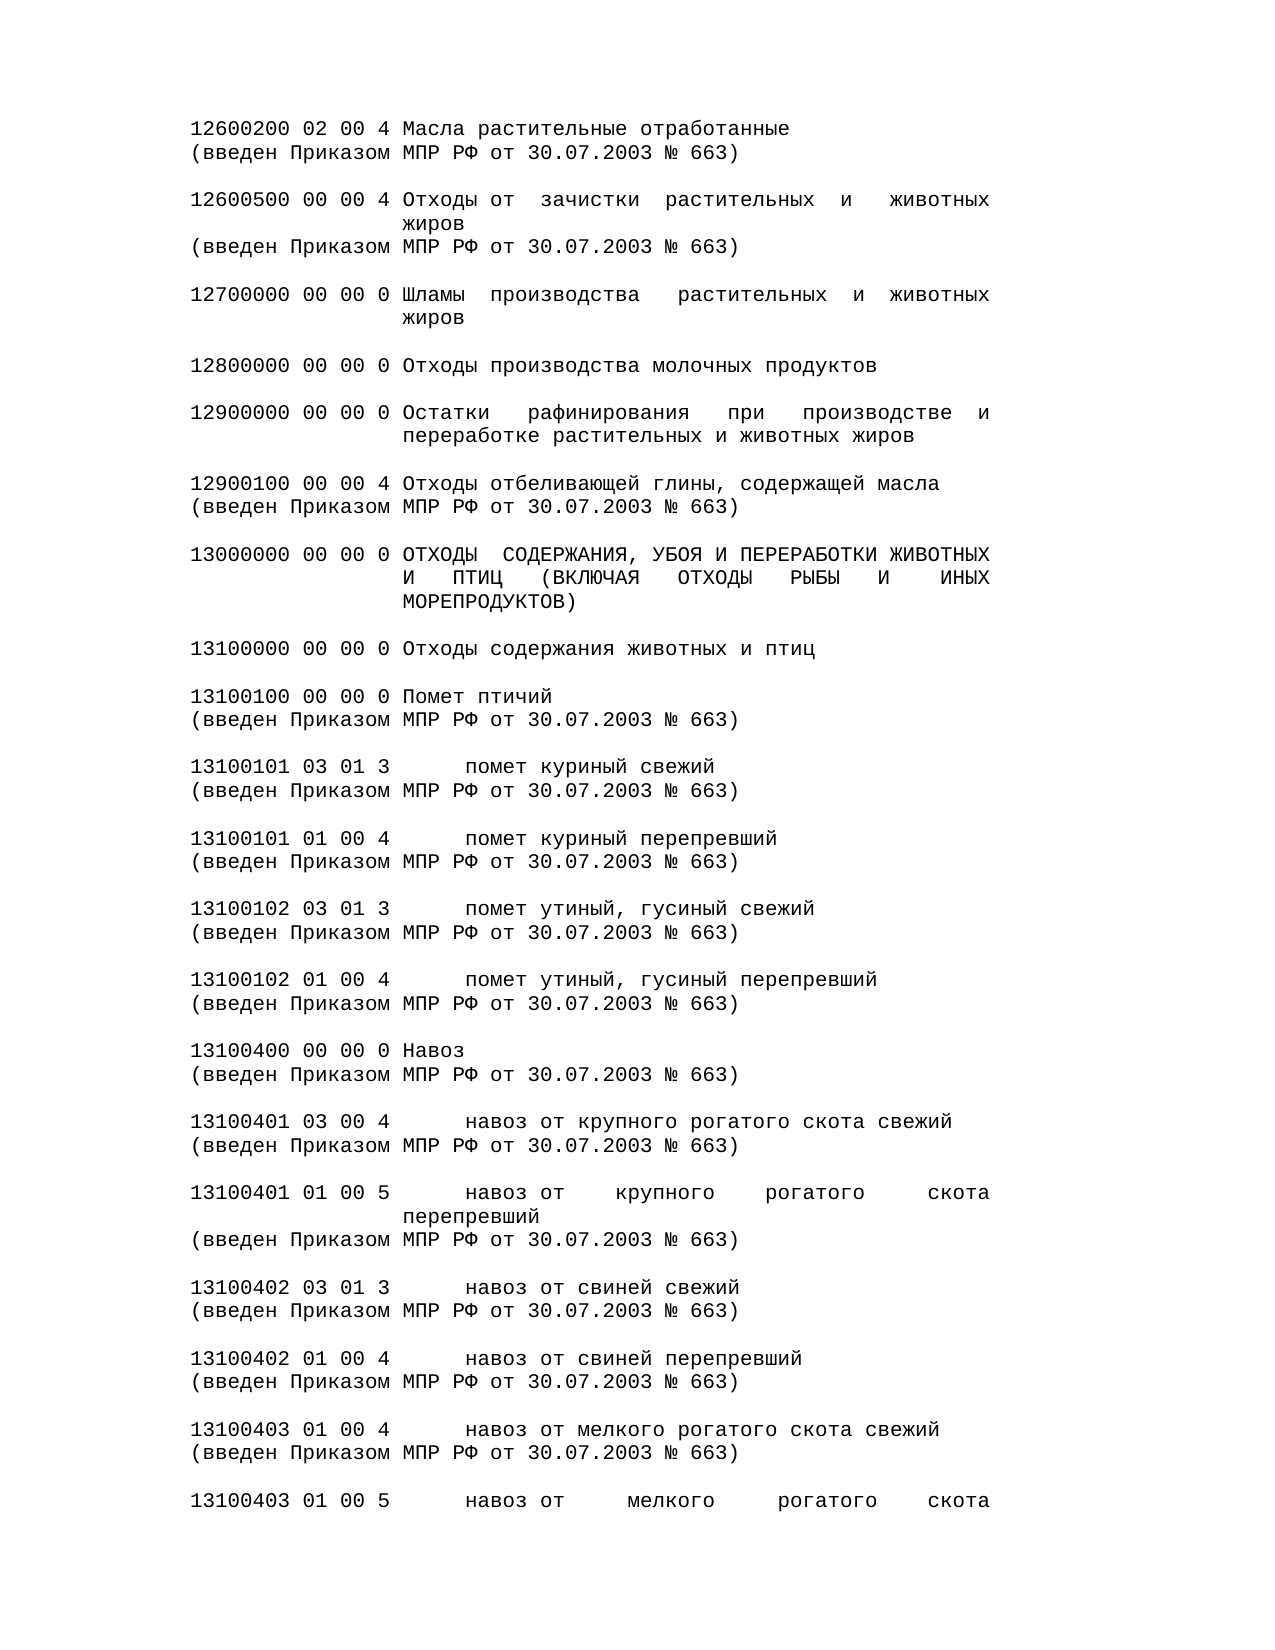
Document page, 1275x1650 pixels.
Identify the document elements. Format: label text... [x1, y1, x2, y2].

text 13100400 00 00 0 Навоз [177, 1040, 1186, 1064]
text (введен Приказом МПР РФ от 30.07.2003 № 663) [177, 236, 1186, 260]
text (введен Приказом МПР РФ от 30.07.2003 № 663) [177, 1135, 1186, 1158]
text 12700000 00 00 0 Шламы производства растительных и животных [177, 284, 1186, 307]
text 12900000 00 00 0 Остатки рафинирования при производстве и [177, 402, 1186, 426]
text перепревший [177, 1206, 1186, 1229]
text 12800000 00 00 0 Отходы производства молочных продуктов [177, 354, 1186, 378]
text 13100101 01 00 4 помет куриный перепревший [177, 827, 1186, 851]
text (введен Приказом МПР РФ от 30.07.2003 № 663) [177, 851, 1186, 875]
text переработке растительных и животных жиров [177, 426, 1186, 449]
text И ПТИЦ (ВКЛЮЧАЯ ОТХОДЫ РЫБЫ И ИНЫХ [177, 567, 1186, 591]
text (введен Приказом МПР РФ от 30.07.2003 № 663) [177, 780, 1186, 804]
text 12900100 00 00 4 Отходы отбеливающей глины, содержащей масла [177, 473, 1186, 496]
text 13100403 01 00 5 навоз от мелкого рогатого скота [177, 1489, 1186, 1513]
text (введен Приказом МПР РФ от 30.07.2003 № 663) [177, 1064, 1186, 1088]
text (введен Приказом МПР РФ от 30.07.2003 № 663) [177, 993, 1186, 1017]
text 13100100 00 00 0 Помет птичий [177, 686, 1186, 709]
text 13100101 03 01 3 помет куриный свежий [177, 757, 1186, 780]
text (введен Приказом МПР РФ от 30.07.2003 № 663) [177, 1300, 1186, 1324]
text 13100102 03 01 3 помет утиный, гусиный свежий [177, 898, 1186, 922]
text 12600500 00 00 4 Отходы от зачистки растительных и животных [177, 189, 1186, 213]
text МОРЕПРОДУКТОВ) [177, 591, 1186, 615]
text (введен Приказом МПР РФ от 30.07.2003 № 663) [177, 1229, 1186, 1253]
text 13100401 03 00 4 навоз от крупного рогатого скота свежий [177, 1111, 1186, 1135]
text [177, 1442, 1186, 1466]
text 12600200 02 00 4 Масла растительные отработанные [177, 118, 1186, 142]
text жиров [177, 213, 1186, 236]
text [177, 1371, 1186, 1395]
text жиров [177, 307, 1186, 331]
text 13100401 01 00 5 навоз от крупного рогатого скота [177, 1182, 1186, 1206]
text 13100403 01 00 4 навоз от мелкого рогатого скота свежий [177, 1419, 1186, 1442]
text (введен Приказом МПР РФ от 30.07.2003 № 663) [177, 709, 1186, 733]
text 13100000 00 00 0 Отходы содержания животных и птиц [177, 638, 1186, 662]
text 13100402 03 01 3 навоз от свиней свежий [177, 1277, 1186, 1300]
text 13000000 00 00 0 ОТХОДЫ СОДЕРЖАНИЯ, УБОЯ И ПЕРЕРАБОТКИ ЖИВОТНЫХ [177, 544, 1186, 567]
text (введен Приказом МПР РФ от 30.07.2003 № 663) [177, 922, 1186, 946]
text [177, 142, 1186, 165]
text 13100402 01 00 4 навоз от свиней перепревший [177, 1348, 1186, 1371]
text 13100102 01 00 4 помет утиный, гусиный перепревший [177, 969, 1186, 993]
text (введен Приказом МПР РФ от 30.07.2003 № 663) [177, 496, 1186, 520]
